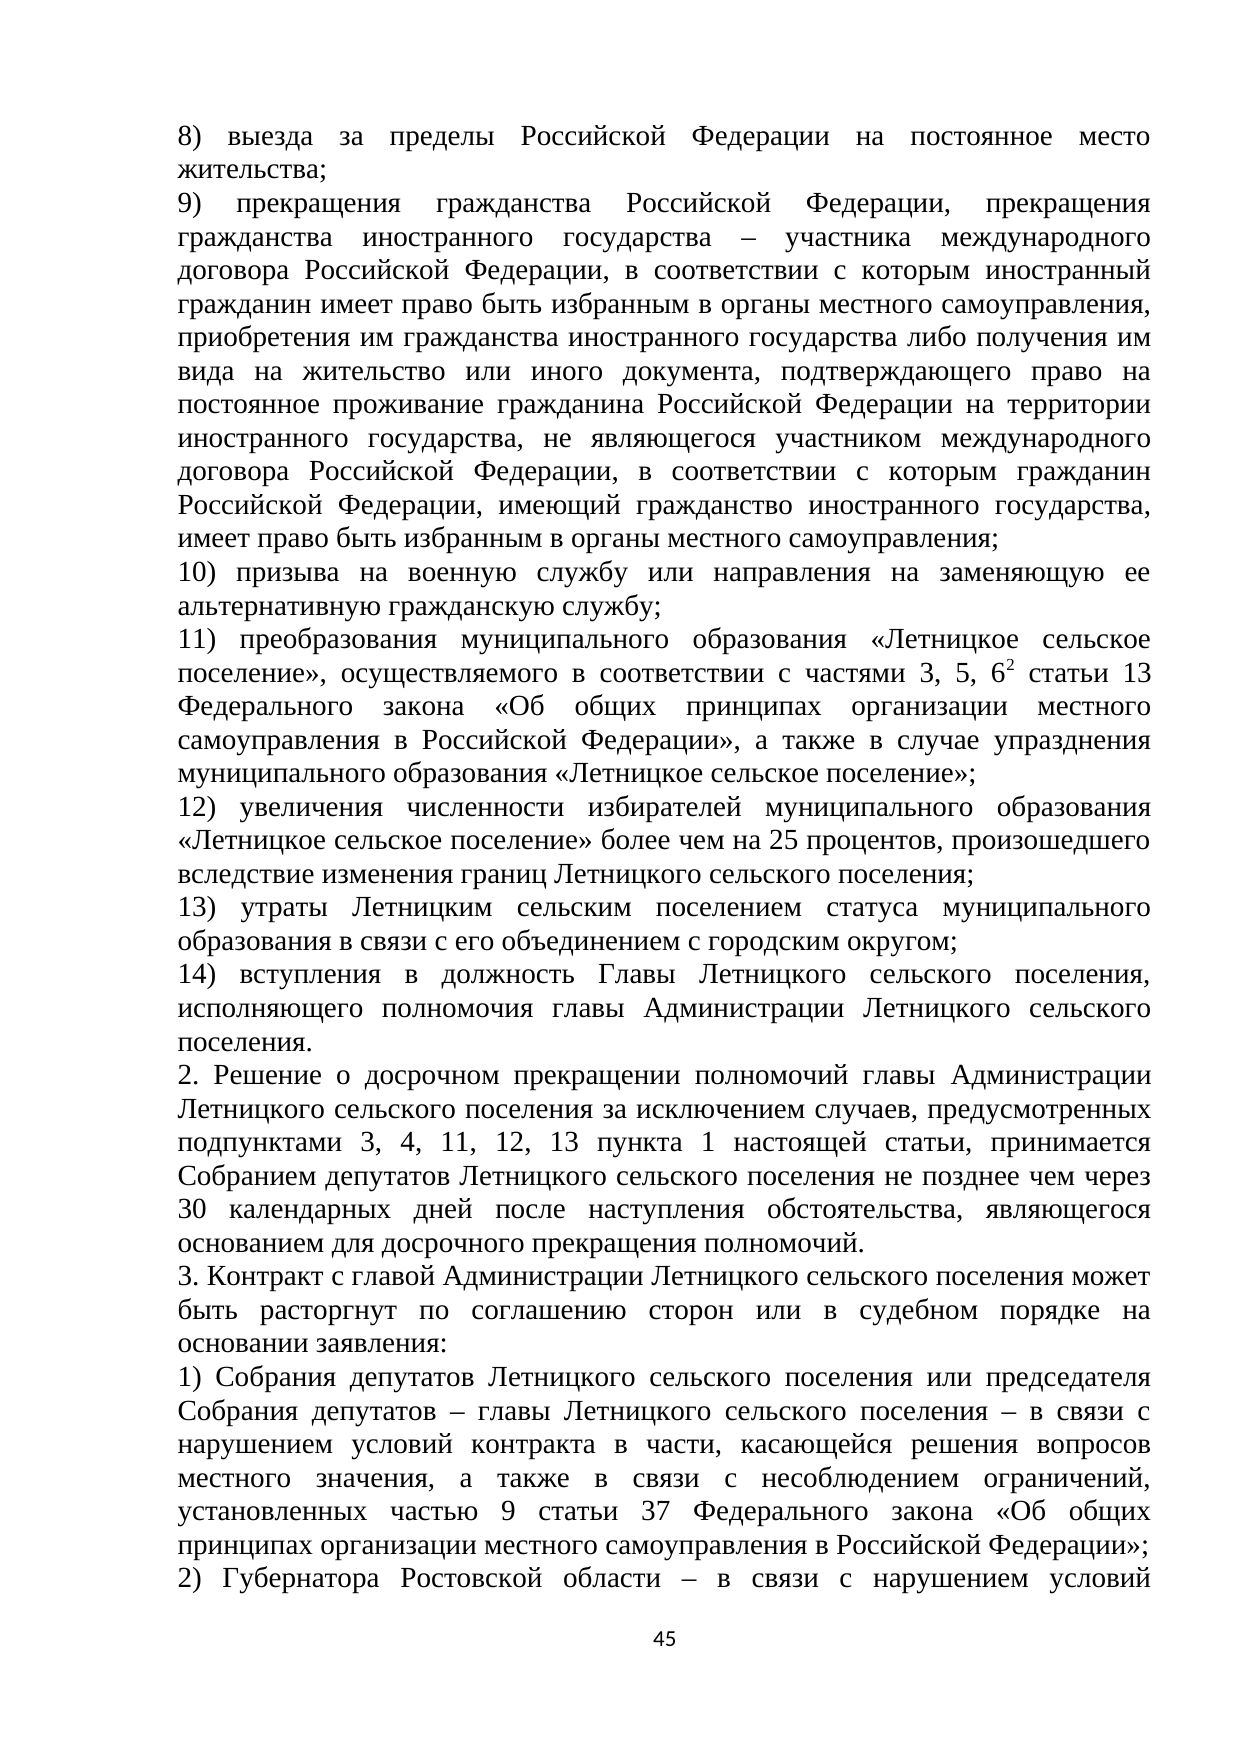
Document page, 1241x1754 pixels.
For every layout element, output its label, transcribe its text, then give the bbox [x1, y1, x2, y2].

text 14) вступления в должность Главы Летницкого сельского поселения, исполняющего полномочия главы Администрации Летницкого сельского поселения. [177, 957, 1152, 1057]
text 2. Решение о досрочном прекращении полномочий главы Администрации Летницкого сельского поселения за исключением случаев, предусмотренных подпунктами 3, 4, 11, 12, 13 пункта 1 настоящей статьи, принимается Собранием депутатов Летницкого сельского поселения не позднее чем через 30 календарных дней после наступления обстоятельства, являющегося основанием для досрочного прекращения полномочий. [177, 1057, 1152, 1258]
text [177, 1560, 1152, 1594]
text 12) увеличения численности избирателей муниципального образования «Летницкое сельское поселение» более чем на 25 процентов, произошедшего вследствие изменения границ Летницкого сельского поселения; [177, 789, 1152, 889]
text 11) преобразования муниципального образования «Летницкое сельское поселение», осуществляемого в соответствии с частями 3, 5, 62 статьи 13 Федерального закона «Об общих принципах организации местного самоуправления в Российской Федерации», а также в случае упразднения муниципального образования «Летницкое сельское поселение»; [177, 621, 1152, 789]
text 10) призыва на военную службу или направления на заменяющую ее альтернативную гражданскую службу; [177, 554, 1152, 621]
text 9) прекращения гражданства Российской Федерации, прекращения гражданства иностранного государства – участника международного договора Российской Федерации, в соответствии с которым иностранный гражданин имеет право быть избранным в органы местного самоуправления, приобретения им гражданства иностранного государства либо получения им вида на жительство или иного документа, подтверждающего право на постоянное проживание гражданина Российской Федерации на территории иностранного государства, не являющегося участником международного договора Российской Федерации, в соответствии с которым гражданин Российской Федерации, имеющий гражданство иностранного государства, имеет право быть избранным в органы местного самоуправления; [177, 185, 1152, 554]
text 8) выезда за пределы Российской Федерации на постоянное место жительства; [177, 118, 1152, 185]
text 3. Контракт с главой Администрации Летницкого сельского поселения может быть расторгнут по соглашению сторон или в судебном порядке на основании заявления: [177, 1258, 1152, 1359]
text 13) утраты Летницким сельским поселением статуса муниципального образования в связи с его объединением с городским округом; [177, 889, 1152, 957]
text 1) Собрания депутатов Летницкого сельского поселения или председателя Собрания депутатов – главы Летницкого сельского поселения – в связи с нарушением условий контракта в части, касающейся решения вопросов местного значения, а также в связи с несоблюдением ограничений, установленных частью 9 статьи 37 Федерального закона «Об общих принципах организации местного самоуправления в Российской Федерации»; [177, 1359, 1152, 1560]
